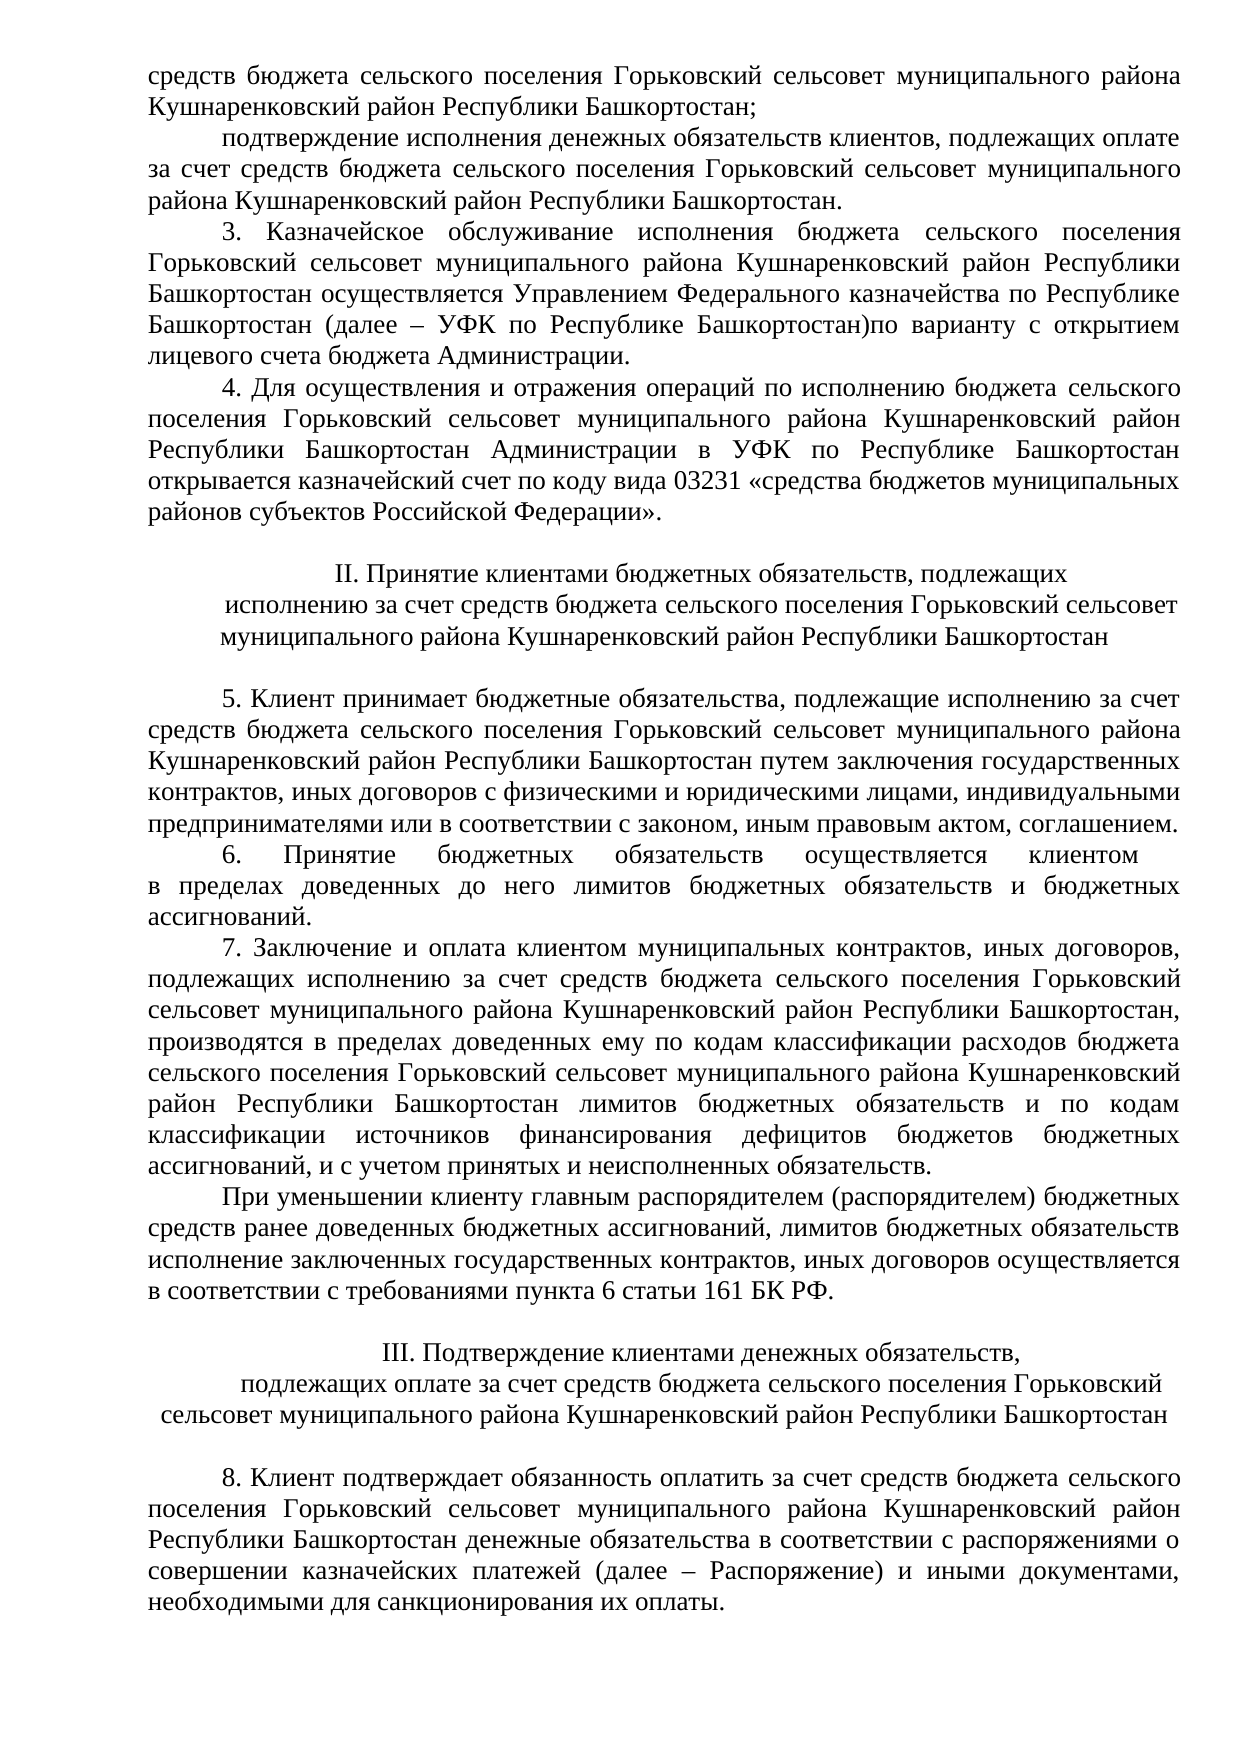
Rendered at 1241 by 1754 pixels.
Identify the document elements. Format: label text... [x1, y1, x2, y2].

text 6. Принятие бюджетных обязательств осуществляется клиентом в пределах доведенных до него лимитов бюджетных обязательств и бюджетных ассигнований. [148, 838, 1181, 931]
text 3. Казначейское обслуживание исполнения бюджета сельского поселения Горьковский сельсовет муниципального района Кушнаренковский район Республики Башкортостан осуществляется Управлением Федерального казначейства по Республике Башкортостан (далее – УФК по Республике Башкортостан)по варианту с открытием лицевого счета бюджета Администрации. [148, 215, 1181, 371]
text III. Подтверждение клиентами денежных обязательств, [148, 1336, 1181, 1367]
text исполнению за счет средств бюджета сельского поселения Горьковский сельсовет муниципального района Кушнаренковский район Республики Башкортостан [148, 589, 1181, 651]
text При уменьшении клиенту главным распорядителем (распорядителем) бюджетных средств ранее доведенных бюджетных ассигнований, лимитов бюджетных обязательств исполнение заключенных государственных контрактов, иных договоров осуществляется в соответствии с требованиями пункта 6 статьи 161 БК РФ. [148, 1180, 1181, 1305]
text 5. Клиент принимает бюджетные обязательства, подлежащие исполнению за счет средств бюджета сельского поселения Горьковский сельсовет муниципального района Кушнаренковский район Республики Башкортостан путем заключения государственных контрактов, иных договоров с физическими и юридическими лицами, индивидуальными предпринимателями или в соответствии с законом, иным правовым актом, соглашением. [148, 682, 1181, 838]
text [148, 59, 1181, 121]
text 4. Для осуществления и отражения операций по исполнению бюджета сельского поселения Горьковский сельсовет муниципального района Кушнаренковский район Республики Башкортостан Администрации в УФК по Республике Башкортостан открывается казначейский счет по коду вида 03231 «средства бюджетов муниципальных районов субъектов Российской Федерации». [148, 371, 1181, 526]
text подтверждение исполнения денежных обязательств клиентов, подлежащих оплате за счет средств бюджета сельского поселения Горьковский сельсовет муниципального района Кушнаренковский район Республики Башкортостан. [148, 121, 1181, 215]
text 7. Заключение и оплата клиентом муниципальных контрактов, иных договоров, подлежащих исполнению за счет средств бюджета сельского поселения Горьковский сельсовет муниципального района Кушнаренковский район Республики Башкортостан, производятся в пределах доведенных ему по кодам классификации расходов бюджета сельского поселения Горьковский сельсовет муниципального района Кушнаренковский район Республики Башкортостан лимитов бюджетных обязательств и по кодам классификации источников финансирования дефицитов бюджетов бюджетных ассигнований, и с учетом принятых и неисполненных обязательств. [148, 931, 1181, 1180]
text подлежащих оплате за счет средств бюджета сельского поселения Горьковский сельсовет муниципального района Кушнаренковский район Республики Башкортостан [148, 1367, 1181, 1429]
text II. Принятие клиентами бюджетных обязательств, подлежащих [148, 557, 1181, 589]
text 8. Клиент подтверждает обязанность оплатить за счет средств бюджета сельского поселения Горьковский сельсовет муниципального района Кушнаренковский район Республики Башкортостан денежные обязательства в соответствии с распоряжениями о совершении казначейских платежей (далее – Распоряжение) и иными документами, необходимыми для санкционирования их оплаты. [148, 1461, 1181, 1616]
